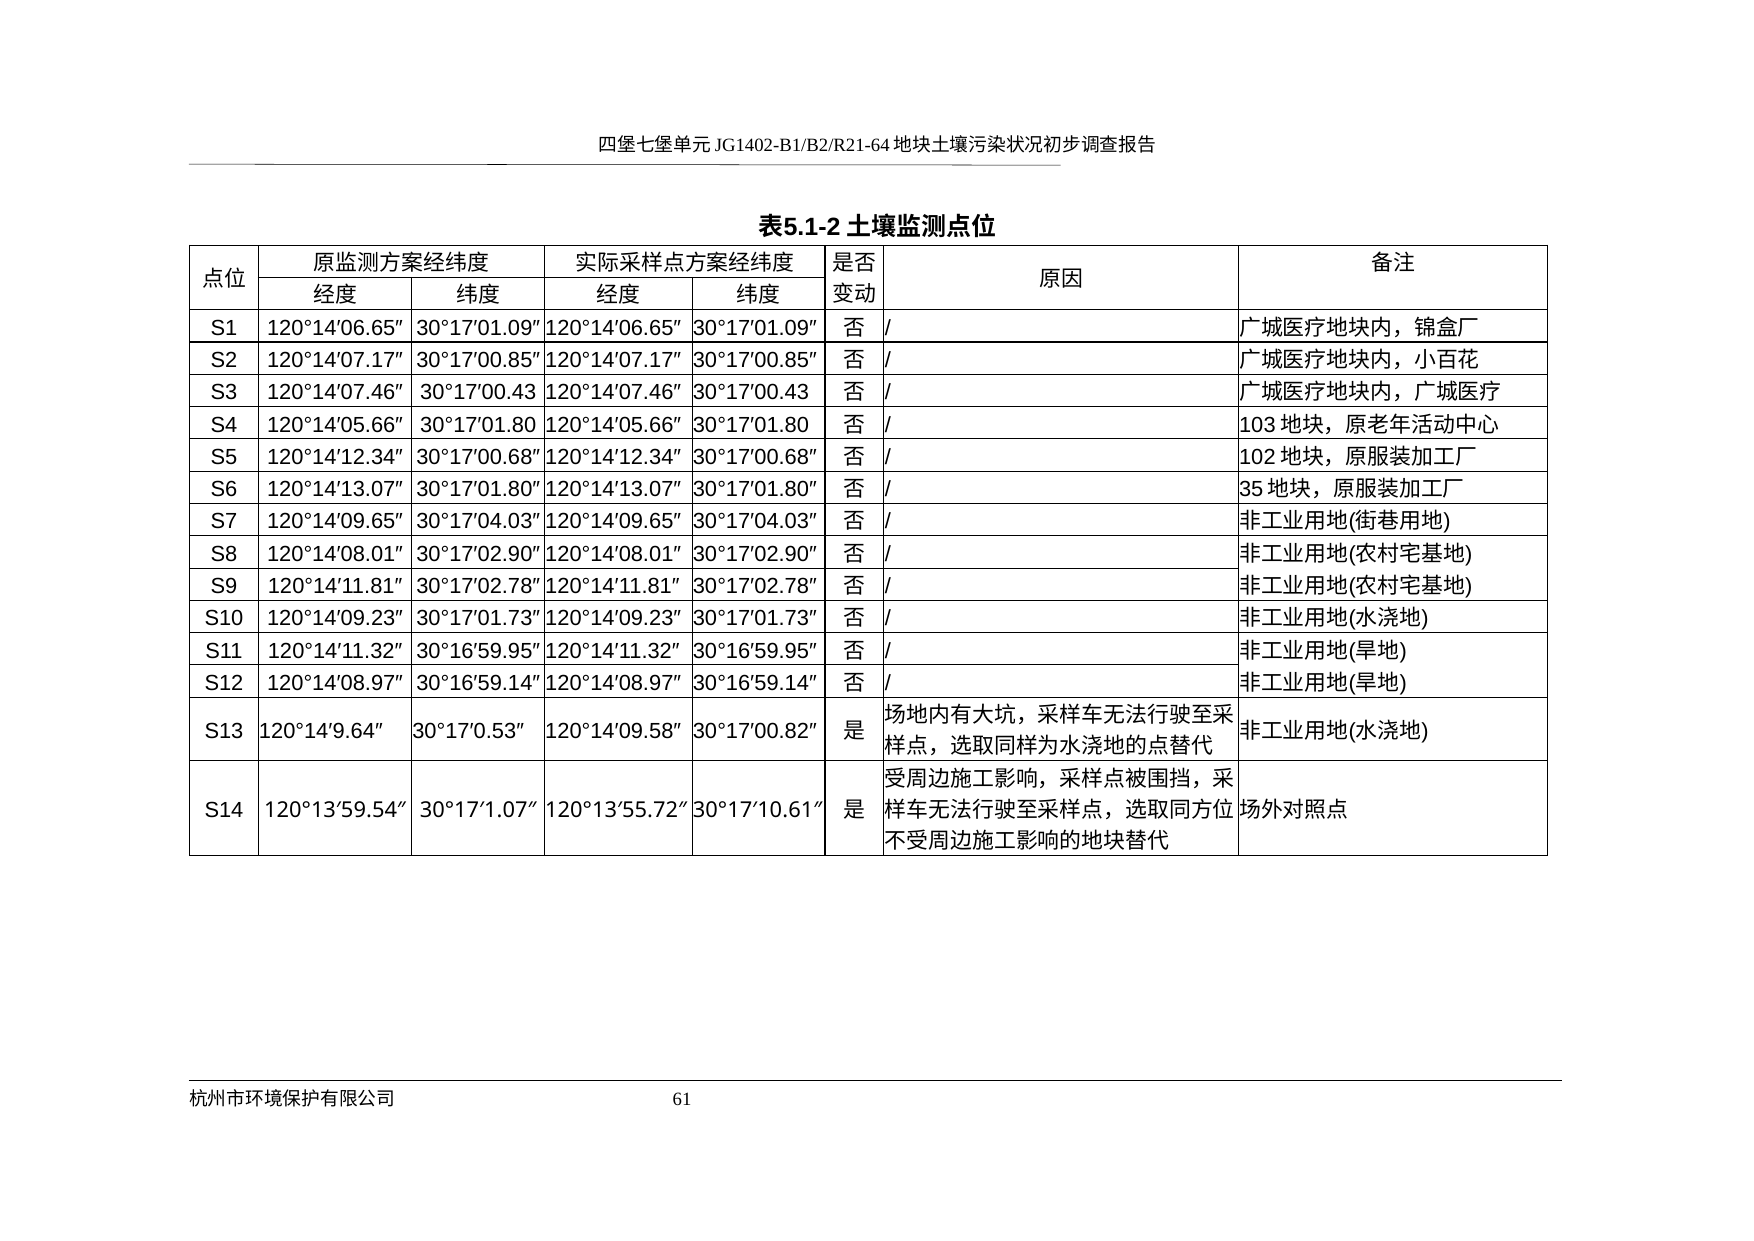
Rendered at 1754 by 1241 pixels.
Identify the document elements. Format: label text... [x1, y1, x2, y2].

table_cell 30°17′00.43 [693, 375, 824, 406]
table_cell S4 [190, 407, 258, 438]
table_cell 场外对照点 [1239, 761, 1547, 855]
table_cell 30°17′01.73″ [412, 601, 544, 632]
table_cell 纬度 [693, 278, 824, 309]
table_cell / [884, 439, 1238, 471]
table_cell S7 [190, 504, 258, 535]
table_cell / [884, 472, 1238, 503]
table_cell 120°14′13.07″ [545, 472, 692, 503]
table_header 点位 [190, 246, 258, 309]
table_cell 120°14′06.65″ [545, 310, 692, 341]
table_cell 30°17′01.80 [693, 407, 824, 438]
text 土壤监测点位 [189, 197, 1565, 244]
table_cell 120°14′13.07″ [259, 472, 411, 503]
table_cell 120°14′07.46″ [545, 375, 692, 406]
table_cell 广城医疗地块内，广城医疗 [1239, 375, 1547, 406]
table_cell S6 [190, 472, 258, 503]
table_cell S9 [190, 569, 258, 600]
table_cell 否 [826, 536, 883, 567]
table_cell 120°14′08.01″ [545, 536, 692, 567]
table_cell 是 [826, 761, 883, 855]
table_cell 120°14′11.81″ [545, 569, 692, 600]
table_cell 否 [826, 472, 883, 503]
table_cell 30°16′59.14″ [412, 665, 544, 697]
table_cell / [884, 504, 1238, 535]
table_cell 30°17′00.68″ [693, 439, 824, 471]
table_cell 30°16′59.95″ [412, 633, 544, 664]
table_header 实际采样点方案经纬度 [545, 246, 824, 277]
table_header 是否变动 [826, 246, 883, 309]
table_cell 120°14′07.46″ [259, 375, 411, 406]
table_cell 120°14′11.81″ [259, 569, 411, 600]
table_cell 经度 [545, 278, 692, 309]
table_cell 30°17′01.80 [412, 407, 544, 438]
table_cell S2 [190, 343, 258, 374]
table_cell 30°17′00.85″ [412, 343, 544, 374]
table_header 原监测方案经纬度 [259, 246, 544, 277]
table_cell 否 [826, 504, 883, 535]
table_cell S5 [190, 439, 258, 471]
table_cell 非工业用地(旱地) 非工业用地(旱地) [1239, 633, 1547, 697]
table_cell 受周边施工影响，采样点被围挡，采样车无法行驶至采样点，选取同方位不受周边施工影响的地块替代 [884, 761, 1238, 855]
table_cell 否 [826, 343, 883, 374]
table_cell 102地块，原服装加工厂 [1239, 439, 1547, 471]
table_cell 120°14′09.23″ [545, 601, 692, 632]
table_cell 30°17′10.61″ [693, 761, 824, 855]
table_cell / [884, 569, 1238, 600]
table_cell 否 [826, 569, 883, 600]
table_cell 是 [826, 698, 883, 760]
table_cell 30°17′02.78″ [412, 569, 544, 600]
table_cell 120°14′11.32″ [259, 633, 411, 664]
table_cell 纬度 [412, 278, 544, 309]
table_cell 广城医疗地块内，锦盒厂 [1239, 310, 1547, 341]
table_cell S11 [190, 633, 258, 664]
table_cell 否 [826, 665, 883, 697]
table_cell 30°17′01.73″ [693, 601, 824, 632]
table_cell 120°14′09.65″ [259, 504, 411, 535]
table_cell 120°14′11.32″ [545, 633, 692, 664]
table_cell 30°17′00.85″ [693, 343, 824, 374]
table_cell S14 [190, 761, 258, 855]
table_cell 120°14′05.66″ [545, 407, 692, 438]
table_cell 否 [826, 310, 883, 341]
table_cell 30°17′04.03″ [693, 504, 824, 535]
table_cell S13 [190, 698, 258, 760]
table_cell 120°14′08.01″ [259, 536, 411, 567]
table_cell S1 [190, 310, 258, 341]
table_cell 120°14′08.97″ [259, 665, 411, 697]
table_cell / [884, 343, 1238, 374]
table_cell 120°14′12.34″ [545, 439, 692, 471]
table_cell S12 [190, 665, 258, 697]
table_cell 103地块，原老年活动中心 [1239, 407, 1547, 438]
table_cell S8 [190, 536, 258, 567]
table_cell / [884, 665, 1238, 697]
table_cell 30°17′00.43 [412, 375, 544, 406]
table_cell 30°17′00.68″ [412, 439, 544, 471]
table_cell 120°14′06.65″ [259, 310, 411, 341]
table_cell 非工业用地(农村宅基地) 非工业用地(农村宅基地) [1239, 536, 1547, 600]
table_cell 120°14′05.66″ [259, 407, 411, 438]
table_cell 120°13′59.54″ [259, 761, 411, 855]
table_cell 30°17′04.03″ [412, 504, 544, 535]
table_cell 场地内有大坑，采样车无法行驶至采样点，选取同样为水浇地的点替代 [884, 698, 1238, 760]
table_header 原因 [884, 246, 1238, 309]
table_cell 30°17′01.09″ [693, 310, 824, 341]
table_cell 否 [826, 375, 883, 406]
table_cell 30°17′01.80″ [412, 472, 544, 503]
table_cell S10 [190, 601, 258, 632]
table_cell / [884, 310, 1238, 341]
table_cell / [884, 407, 1238, 438]
table_cell 120°14′9.64″ [259, 698, 411, 760]
table_cell 30°17′02.90″ [693, 536, 824, 567]
table_cell 30°17′0.53″ [412, 698, 544, 760]
table_header 备注 [1239, 246, 1547, 309]
table_cell 120°14′09.23″ [259, 601, 411, 632]
table_cell 30°17′02.90″ [412, 536, 544, 567]
table_cell 120°13′55.72″ [545, 761, 692, 855]
table_cell 非工业用地(水浇地) [1239, 601, 1547, 632]
table_cell 经度 [259, 278, 411, 309]
table_cell 120°14′07.17″ [259, 343, 411, 374]
table_cell 120°14′09.58″ [545, 698, 692, 760]
table_cell 非工业用地(街巷用地) [1239, 504, 1547, 535]
table_cell 非工业用地(水浇地) [1239, 698, 1547, 760]
table_cell 30°17′01.80″ [693, 472, 824, 503]
table_cell / [884, 601, 1238, 632]
table_cell 否 [826, 439, 883, 471]
table_cell 30°16′59.14″ [693, 665, 824, 697]
table_cell 30°17′00.82″ [693, 698, 824, 760]
table_cell 120°14′07.17″ [545, 343, 692, 374]
table_cell 30°16′59.95″ [693, 633, 824, 664]
table_cell 120°14′12.34″ [259, 439, 411, 471]
table_cell 30°17′01.09″ [412, 310, 544, 341]
table_cell 广城医疗地块内，小百花 [1239, 343, 1547, 374]
table_cell 否 [826, 407, 883, 438]
table_cell 120°14′08.97″ [545, 665, 692, 697]
table_cell / [884, 633, 1238, 664]
table_cell 否 [826, 601, 883, 632]
table_cell / [884, 375, 1238, 406]
table_cell 否 [826, 633, 883, 664]
table_cell 30°17′1.07″ [412, 761, 544, 855]
table_cell S3 [190, 375, 258, 406]
table_cell / [884, 536, 1238, 567]
table_cell 30°17′02.78″ [693, 569, 824, 600]
table_cell 120°14′09.65″ [545, 504, 692, 535]
table_cell 35地块，原服装加工厂 [1239, 472, 1547, 503]
